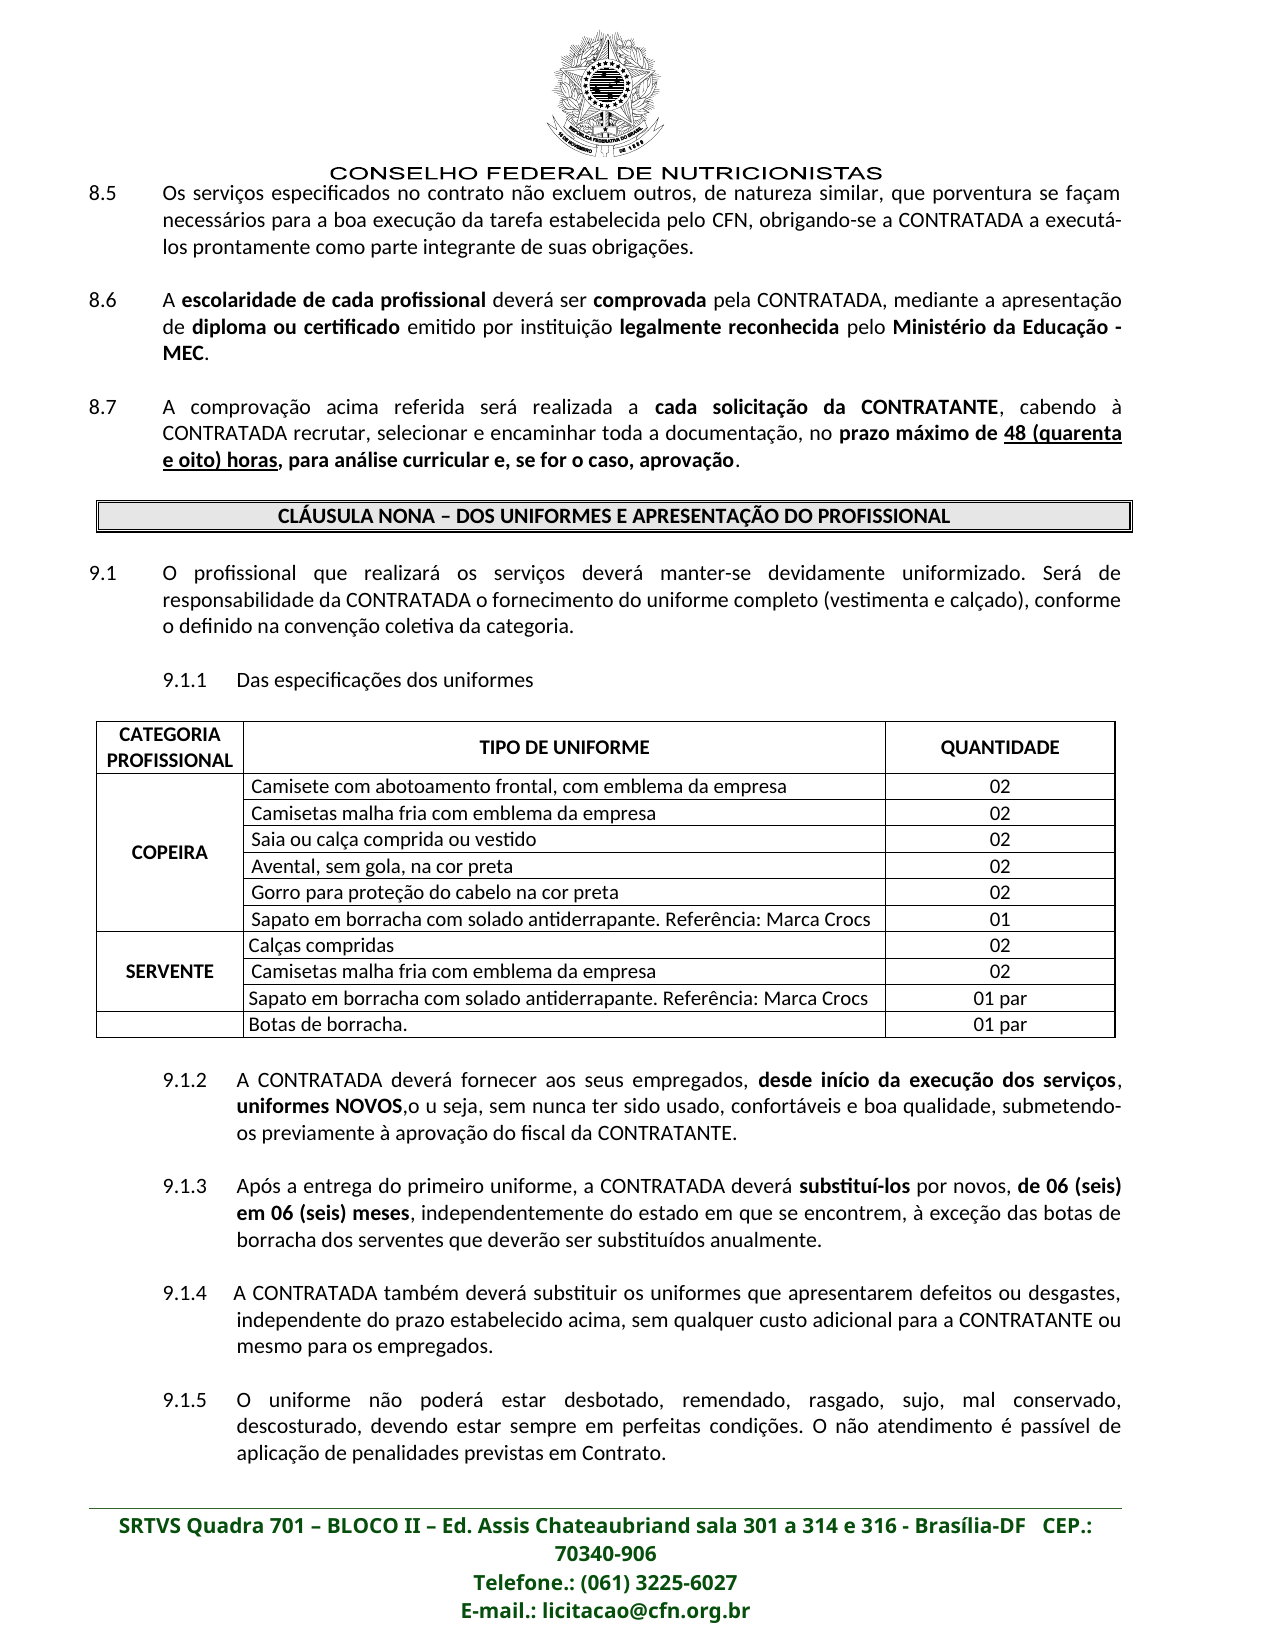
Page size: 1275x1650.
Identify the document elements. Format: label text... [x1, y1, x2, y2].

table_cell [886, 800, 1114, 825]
text 8.5 Os serviços especificados no contrato não excluem outros, de natureza similar, que porventura se façam necessários para a boa execução da tarefa estabelecida pelo CFN, obrigando-se a CONTRATADA a executá-los prontamente como parte integrante de suas obrigações. [89, 179, 1122, 259]
text 9.1.4 A CONTRATADA também deverá substituir os uniformes que apresentarem defeitos ou desgastes, independente do prazo estabelecido acima, sem qualquer custo adicional para a CONTRATANTE ou mesmo para os empregados. [162, 1279, 1122, 1359]
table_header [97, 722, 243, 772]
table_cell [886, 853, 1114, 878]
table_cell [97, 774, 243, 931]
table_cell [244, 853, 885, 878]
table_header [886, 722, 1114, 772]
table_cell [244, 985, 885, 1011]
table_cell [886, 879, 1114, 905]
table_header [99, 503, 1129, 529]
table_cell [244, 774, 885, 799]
text 9.1.5 O uniforme não poderá estar desbotado, remendado, rasgado, sujo, mal conservado, descosturado, devendo estar sempre em perfeitas condições. O não atendimento é passível de aplicação de penalidades previstas em Contrato. [162, 1386, 1122, 1466]
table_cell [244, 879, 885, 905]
text 9.1.1 Das especificações dos uniformes [162, 666, 1122, 692]
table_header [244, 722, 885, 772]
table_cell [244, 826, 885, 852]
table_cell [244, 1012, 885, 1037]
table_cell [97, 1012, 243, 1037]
text 8.6 A escolaridade de cada profissional deverá ser comprovada pela CONTRATADA, mediante a apresentação de diploma ou certificado emitido por instituição legalmente reconhecida pelo Ministério da Educação - MEC. [89, 286, 1122, 366]
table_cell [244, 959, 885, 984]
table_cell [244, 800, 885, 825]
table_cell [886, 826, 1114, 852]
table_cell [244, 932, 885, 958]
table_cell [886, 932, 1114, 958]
text 8.7 A comprovação acima referida será realizada a cada solicitação da CONTRATANTE, cabendo à CONTRATADA recrutar, selecionar e encaminhar toda a documentação, no prazo máximo de 48 (quarenta e oito) horas, para análise curricular e, se for o caso, aprovação. [89, 393, 1122, 473]
text 9.1 O profissional que realizará os serviços deverá manter-se devidamente uniformizado. Será de responsabilidade da CONTRATADA o fornecimento do uniforme completo (vestimenta e calçado), conforme o definido na convenção coletiva da categoria. [89, 559, 1122, 639]
text 9.1.3 Após a entrega do primeiro uniforme, a CONTRATADA deverá substituí-los por novos, de 06 (seis) em 06 (seis) meses, independentemente do estado em que se encontrem, à exceção das botas de borracha dos serventes que deverão ser substituídos anualmente. [162, 1173, 1122, 1253]
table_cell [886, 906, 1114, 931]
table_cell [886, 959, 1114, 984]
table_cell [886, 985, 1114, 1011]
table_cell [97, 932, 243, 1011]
text 9.1.2 A CONTRATADA deverá fornecer aos seus empregados, desde início da execução dos serviços, uniformes NOVOS,o u seja, sem nunca ter sido usado, confortáveis e boa qualidade, submetendo-os previamente à aprovação do fiscal da CONTRATANTE. [162, 1066, 1122, 1146]
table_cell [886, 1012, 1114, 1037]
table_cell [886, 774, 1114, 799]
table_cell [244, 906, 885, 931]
